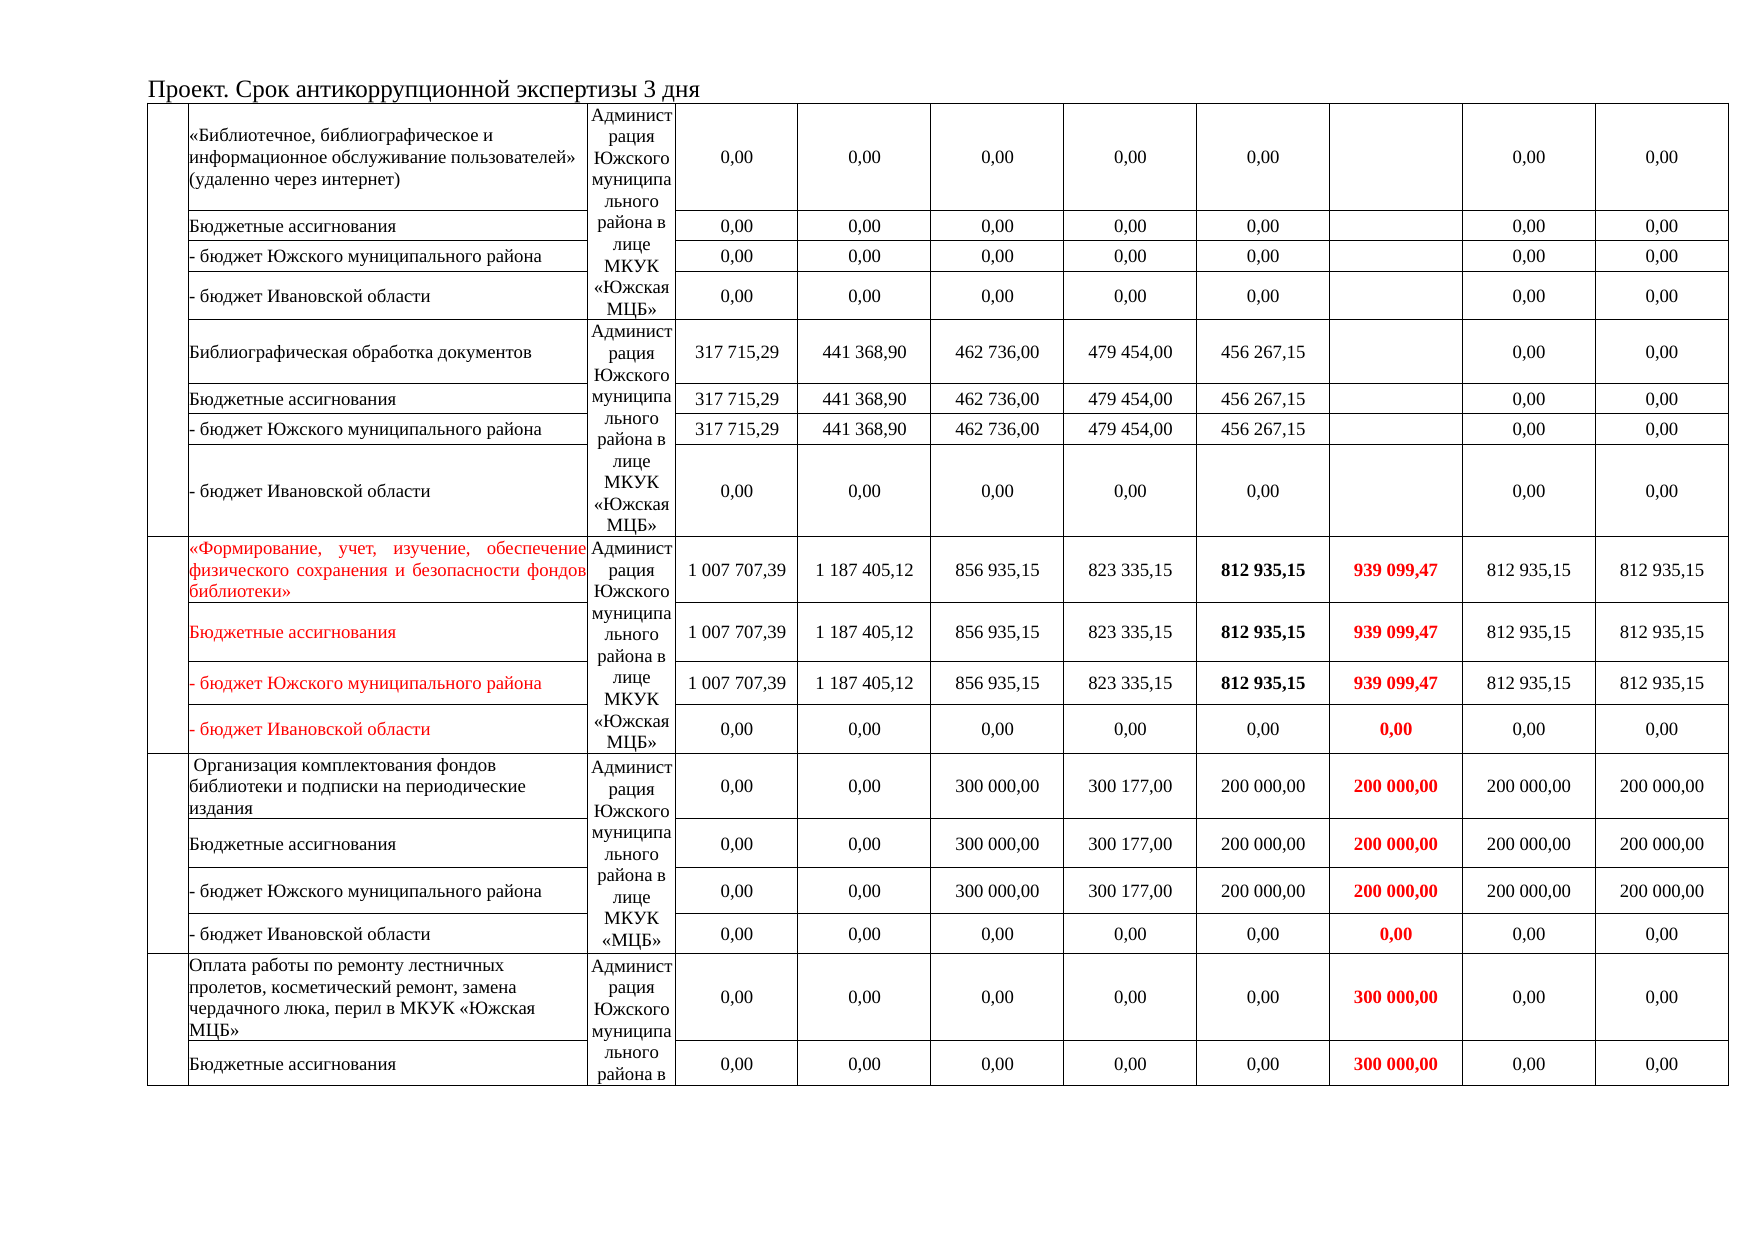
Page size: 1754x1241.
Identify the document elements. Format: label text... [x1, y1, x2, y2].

table_cell [1330, 414, 1462, 443]
table_cell 812 935,15 [1463, 603, 1595, 661]
table_cell 200 000,00 [1463, 754, 1595, 818]
table_cell 939 099,47 [1330, 537, 1462, 602]
table_cell Бюджетные ассигнования [189, 1041, 587, 1085]
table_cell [588, 104, 675, 319]
table_cell 300 000,00 [931, 819, 1063, 867]
table_cell 300 177,00 [1064, 819, 1196, 867]
table_cell 0,00 [676, 914, 797, 953]
table_cell 300 000,00 [931, 868, 1063, 913]
table_cell 0,00 [1596, 241, 1728, 271]
table_cell 456 267,15 [1197, 414, 1329, 443]
table_cell 441 368,90 [798, 320, 930, 382]
table_cell 0,00 [676, 819, 797, 867]
table_cell 479 454,00 [1064, 384, 1196, 413]
table_cell 0,00 [798, 914, 930, 953]
table_cell 0,00 [798, 104, 930, 209]
table_cell 0,00 [1463, 272, 1595, 319]
table_cell 0,00 [1064, 241, 1196, 271]
table_cell 1 187 405,12 [798, 603, 930, 661]
table_cell 0,00 [931, 705, 1063, 753]
table_cell 462 736,00 [931, 414, 1063, 443]
table_cell 200 000,00 [1197, 819, 1329, 867]
table_cell 812 935,15 [1197, 537, 1329, 602]
table_cell 1 007 707,39 [676, 603, 797, 661]
table_cell 317 715,29 [676, 384, 797, 413]
table_cell - бюджет Ивановской области [189, 445, 587, 536]
table_cell 0,00 [1463, 241, 1595, 271]
table_cell 0,00 [1463, 414, 1595, 443]
table_cell 317 715,29 [676, 320, 797, 382]
table_cell 0,00 [1330, 705, 1462, 753]
table_cell Оплата работы по ремонту лестничных пролетов, косметический ремонт, замена чердачного люка, перил в МКУК «Южская МЦБ» [189, 954, 587, 1040]
table_cell Организация комплектования фондов библиотеки и подписки на периодические издания [189, 754, 587, 818]
table_cell 0,00 [798, 445, 930, 536]
table_cell 0,00 [1463, 320, 1595, 382]
table_cell 0,00 [931, 104, 1063, 209]
table_cell 0,00 [1596, 320, 1728, 382]
table_cell 456 267,15 [1197, 384, 1329, 413]
table_cell 0,00 [1463, 104, 1595, 209]
table_cell 0,00 [798, 954, 930, 1040]
table_cell 0,00 [1064, 954, 1196, 1040]
table_cell 0,00 [1463, 445, 1595, 536]
table_cell - бюджет Южского муниципального района [189, 868, 587, 913]
table_cell 0,00 [1197, 954, 1329, 1040]
table_cell 0,00 [1596, 414, 1728, 443]
table_cell 0,00 [798, 868, 930, 913]
table_cell Бюджетные ассигнования [189, 211, 587, 240]
table_cell [1330, 445, 1462, 536]
table_cell - бюджет Ивановской области [189, 272, 587, 319]
table_cell 300 177,00 [1064, 754, 1196, 818]
table_cell 823 335,15 [1064, 603, 1196, 661]
table_cell 1 007 707,39 [676, 662, 797, 704]
table_cell Администрация Южского муниципального района в лице МКУК «МЦБ» [588, 754, 675, 953]
table_cell - бюджет Южского муниципального района [189, 241, 587, 271]
table_cell 200 000,00 [1596, 819, 1728, 867]
table_cell 0,00 [1596, 1041, 1728, 1085]
table_cell 0,00 [676, 754, 797, 818]
table_cell 0,00 [1596, 272, 1728, 319]
table_cell 812 935,15 [1197, 662, 1329, 704]
table_cell 0,00 [1463, 1041, 1595, 1085]
table_cell [148, 754, 188, 953]
table_cell 0,00 [676, 1041, 797, 1085]
table_cell 200 000,00 [1463, 868, 1595, 913]
table_cell 200 000,00 [1197, 868, 1329, 913]
table_cell 812 935,15 [1596, 603, 1728, 661]
table_cell 0,00 [1064, 914, 1196, 953]
table_cell 812 935,15 [1596, 537, 1728, 602]
table_cell 0,00 [798, 754, 930, 818]
table_cell 0,00 [798, 1041, 930, 1085]
table_cell 0,00 [1064, 445, 1196, 536]
table_cell 1 007 707,39 [676, 537, 797, 602]
table_cell 939 099,47 [1330, 662, 1462, 704]
table_cell 0,00 [676, 705, 797, 753]
table_cell 0,00 [931, 914, 1063, 953]
table_cell 939 099,47 [1330, 603, 1462, 661]
table_cell [1330, 211, 1462, 240]
table_cell - бюджет Ивановской области [189, 914, 587, 953]
table_cell Администрация Южского муниципального района в лице МКУК «Южская МЦБ» [588, 320, 675, 536]
table_cell 0,00 [798, 705, 930, 753]
table_cell 0,00 [1463, 705, 1595, 753]
table_cell Бюджетные ассигнования [189, 603, 587, 661]
table_cell [1330, 272, 1462, 319]
table_cell 0,00 [1197, 211, 1329, 240]
table_cell 0,00 [1596, 914, 1728, 953]
table_cell 0,00 [1463, 384, 1595, 413]
table_cell 812 935,15 [1197, 603, 1329, 661]
table_cell 200 000,00 [1330, 819, 1462, 867]
table_cell 0,00 [1197, 914, 1329, 953]
table_cell 0,00 [1197, 104, 1329, 209]
table_cell 0,00 [931, 954, 1063, 1040]
table_cell 0,00 [676, 954, 797, 1040]
table_cell 456 267,15 [1197, 320, 1329, 382]
table_cell «Библиотечное, библиографическое и информационное обслуживание пользователей» (удаленно через интернет) [189, 104, 587, 209]
table_cell 441 368,90 [798, 384, 930, 413]
table_cell 823 335,15 [1064, 662, 1196, 704]
table_cell 856 935,15 [931, 603, 1063, 661]
table_cell 0,00 [676, 241, 797, 271]
table_cell 0,00 [931, 445, 1063, 536]
table_cell 200 000,00 [1197, 754, 1329, 818]
table_cell 200 000,00 [1330, 754, 1462, 818]
table_cell 0,00 [1596, 211, 1728, 240]
table_cell 0,00 [931, 272, 1063, 319]
table_cell 812 935,15 [1463, 537, 1595, 602]
table_cell 0,00 [676, 211, 797, 240]
table_cell 812 935,15 [1463, 662, 1595, 704]
table_cell [1330, 104, 1462, 209]
table_cell [1330, 320, 1462, 382]
table_cell 200 000,00 [1596, 754, 1728, 818]
table_cell 0,00 [798, 241, 930, 271]
table_cell 300 000,00 [1330, 954, 1462, 1040]
table_cell 300 000,00 [1330, 1041, 1462, 1085]
table_cell [1330, 241, 1462, 271]
table_cell 0,00 [1596, 705, 1728, 753]
table_cell 823 335,15 [1064, 537, 1196, 602]
table_cell [148, 954, 188, 1085]
table_cell 300 177,00 [1064, 868, 1196, 913]
table_cell 0,00 [931, 211, 1063, 240]
table_cell «Формирование, учет, изучение, обеспечение физического сохранения и безопасности фондов библиотеки» [189, 537, 587, 602]
table_cell Бюджетные ассигнования [189, 819, 587, 867]
table_cell 0,00 [1064, 211, 1196, 240]
table_cell 317 715,29 [676, 414, 797, 443]
table_cell 0,00 [798, 272, 930, 319]
table_cell 0,00 [676, 272, 797, 319]
table_cell 0,00 [1463, 211, 1595, 240]
table_cell 200 000,00 [1596, 868, 1728, 913]
table_cell 0,00 [1064, 1041, 1196, 1085]
table_cell - бюджет Южского муниципального района [189, 414, 587, 443]
table_cell 0,00 [1197, 705, 1329, 753]
table_cell 200 000,00 [1463, 819, 1595, 867]
table_cell 0,00 [931, 241, 1063, 271]
table_cell [148, 537, 188, 753]
table_cell 0,00 [1197, 445, 1329, 536]
table_cell 0,00 [1596, 954, 1728, 1040]
table_cell 462 736,00 [931, 320, 1063, 382]
table_cell 0,00 [1596, 384, 1728, 413]
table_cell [588, 954, 675, 1085]
table_cell 0,00 [931, 1041, 1063, 1085]
table_cell 462 736,00 [931, 384, 1063, 413]
table_cell 0,00 [676, 445, 797, 536]
table_cell 0,00 [676, 104, 797, 209]
table_cell 856 935,15 [931, 537, 1063, 602]
table_cell Бюджетные ассигнования [189, 384, 587, 413]
table_cell 0,00 [1596, 104, 1728, 209]
table_cell 856 935,15 [931, 662, 1063, 704]
table_cell 441 368,90 [798, 414, 930, 443]
table_cell 0,00 [1064, 272, 1196, 319]
table_cell 812 935,15 [1596, 662, 1728, 704]
table_cell 0,00 [798, 819, 930, 867]
table_cell Администрация Южского муниципального района в лице МКУК «Южская МЦБ» [588, 537, 675, 753]
table_cell [1330, 384, 1462, 413]
table_cell 479 454,00 [1064, 320, 1196, 382]
table_cell 0,00 [1197, 241, 1329, 271]
table_cell 0,00 [1463, 914, 1595, 953]
table_cell 0,00 [676, 868, 797, 913]
table_cell 200 000,00 [1330, 868, 1462, 913]
table_cell 0,00 [1197, 1041, 1329, 1085]
table_cell 0,00 [1064, 104, 1196, 209]
table_cell 0,00 [1064, 705, 1196, 753]
table_cell 479 454,00 [1064, 414, 1196, 443]
table_cell 1 187 405,12 [798, 662, 930, 704]
table_cell Библиографическая обработка документов [189, 320, 587, 382]
table_cell - бюджет Ивановской области [189, 705, 587, 753]
table_cell 0,00 [1197, 272, 1329, 319]
table_cell 0,00 [1330, 914, 1462, 953]
table_cell 0,00 [1596, 445, 1728, 536]
table_cell - бюджет Южского муниципального района [189, 662, 587, 704]
table_cell 0,00 [798, 211, 930, 240]
table_cell 300 000,00 [931, 754, 1063, 818]
table_cell 1 187 405,12 [798, 537, 930, 602]
table_cell 0,00 [1463, 954, 1595, 1040]
